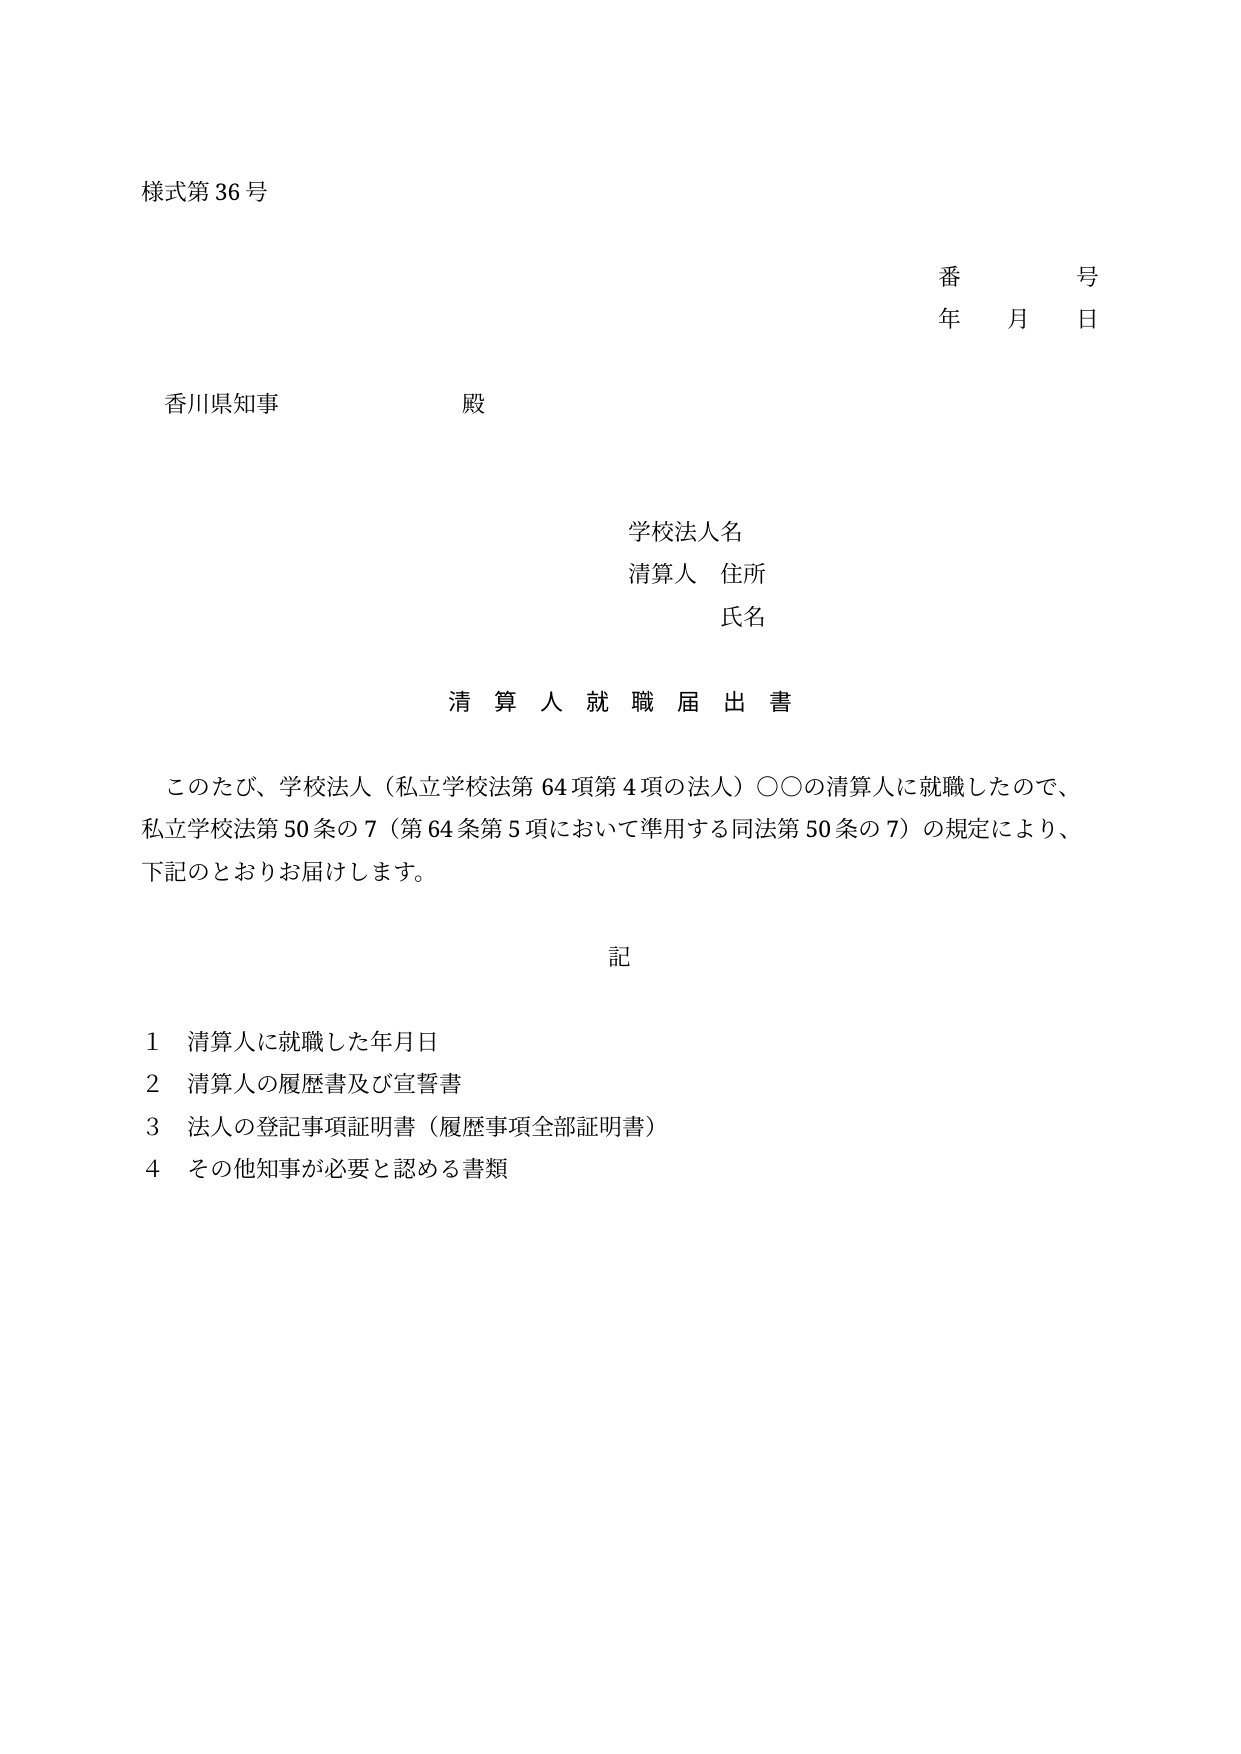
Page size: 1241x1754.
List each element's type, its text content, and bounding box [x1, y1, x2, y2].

table_header 様式第36号 番 号 年 月 日 香川県知事 殿 学校法人名 清算人 住所 清算人の氏名 清 算 人 就 職 届 出 書 このたび、学校法人（私立学校法第64項第4項の法人）○○の清算人に就職したので、私立学校法第50条の7（第64条第5項において準用する同法第50条の7）の規定により、下記のとおりお届けします。 記 １ 清算人に就職した年月日 ２ 清算人の履歴書及び宣誓書 ３ 法人の登記事項証明書（履歴事項全部証明書） ４ その他知事が必要と認める書類 [130, 169, 1110, 1274]
